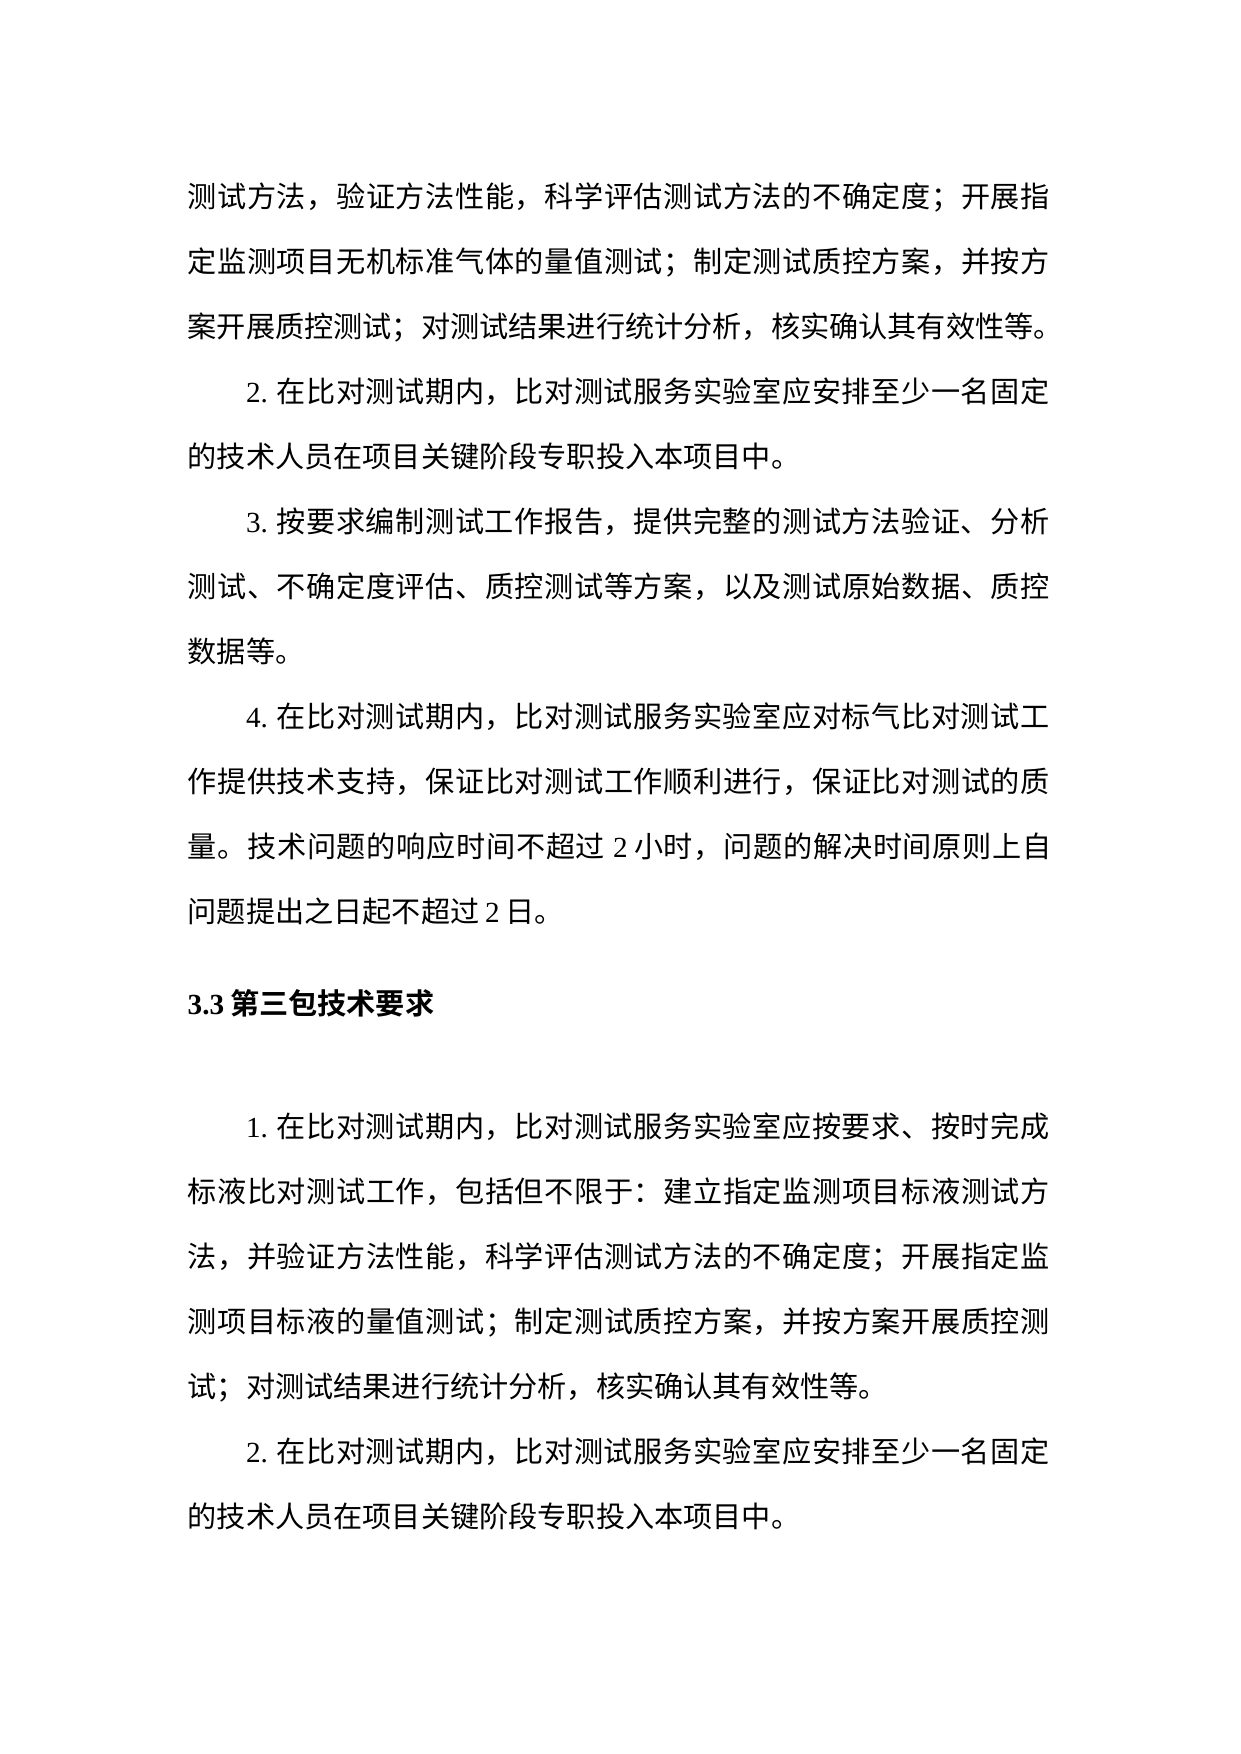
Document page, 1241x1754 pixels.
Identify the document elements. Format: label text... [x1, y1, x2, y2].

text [187, 162, 1053, 357]
text 3. 按要求编制测试工作报告，提供完整的测试方法验证、分析测试、不确定度评估、质控测试等方案，以及测试原始数据、质控数据等。 [187, 487, 1053, 682]
text 2. 在比对测试期内，比对测试服务实验室应安排至少一名固定的技术人员在项目关键阶段专职投入本项目中。 [187, 1417, 1053, 1547]
text 2. 在比对测试期内，比对测试服务实验室应安排至少一名固定的技术人员在项目关键阶段专职投入本项目中。 [187, 357, 1053, 487]
text 4. 在比对测试期内，比对测试服务实验室应对标气比对测试工作提供技术支持，保证比对测试工作顺利进行，保证比对测试的质量。技术问题的响应时间不超过2小时，问题的解决时间原则上自问题提出之日起不超过2日。 [187, 682, 1053, 942]
text 1. 在比对测试期内，比对测试服务实验室应按要求、按时完成标液比对测试工作，包括但不限于：建立指定监测项目标液测试方法，并验证方法性能，科学评估测试方法的不确定度；开展指定监测项目标液的量值测试；制定测试质控方案，并按方案开展质控测试；对测试结果进行统计分析，核实确认其有效性等。 [187, 1092, 1053, 1417]
subtitle 3.3第三包技术要求 [187, 969, 1053, 1034]
